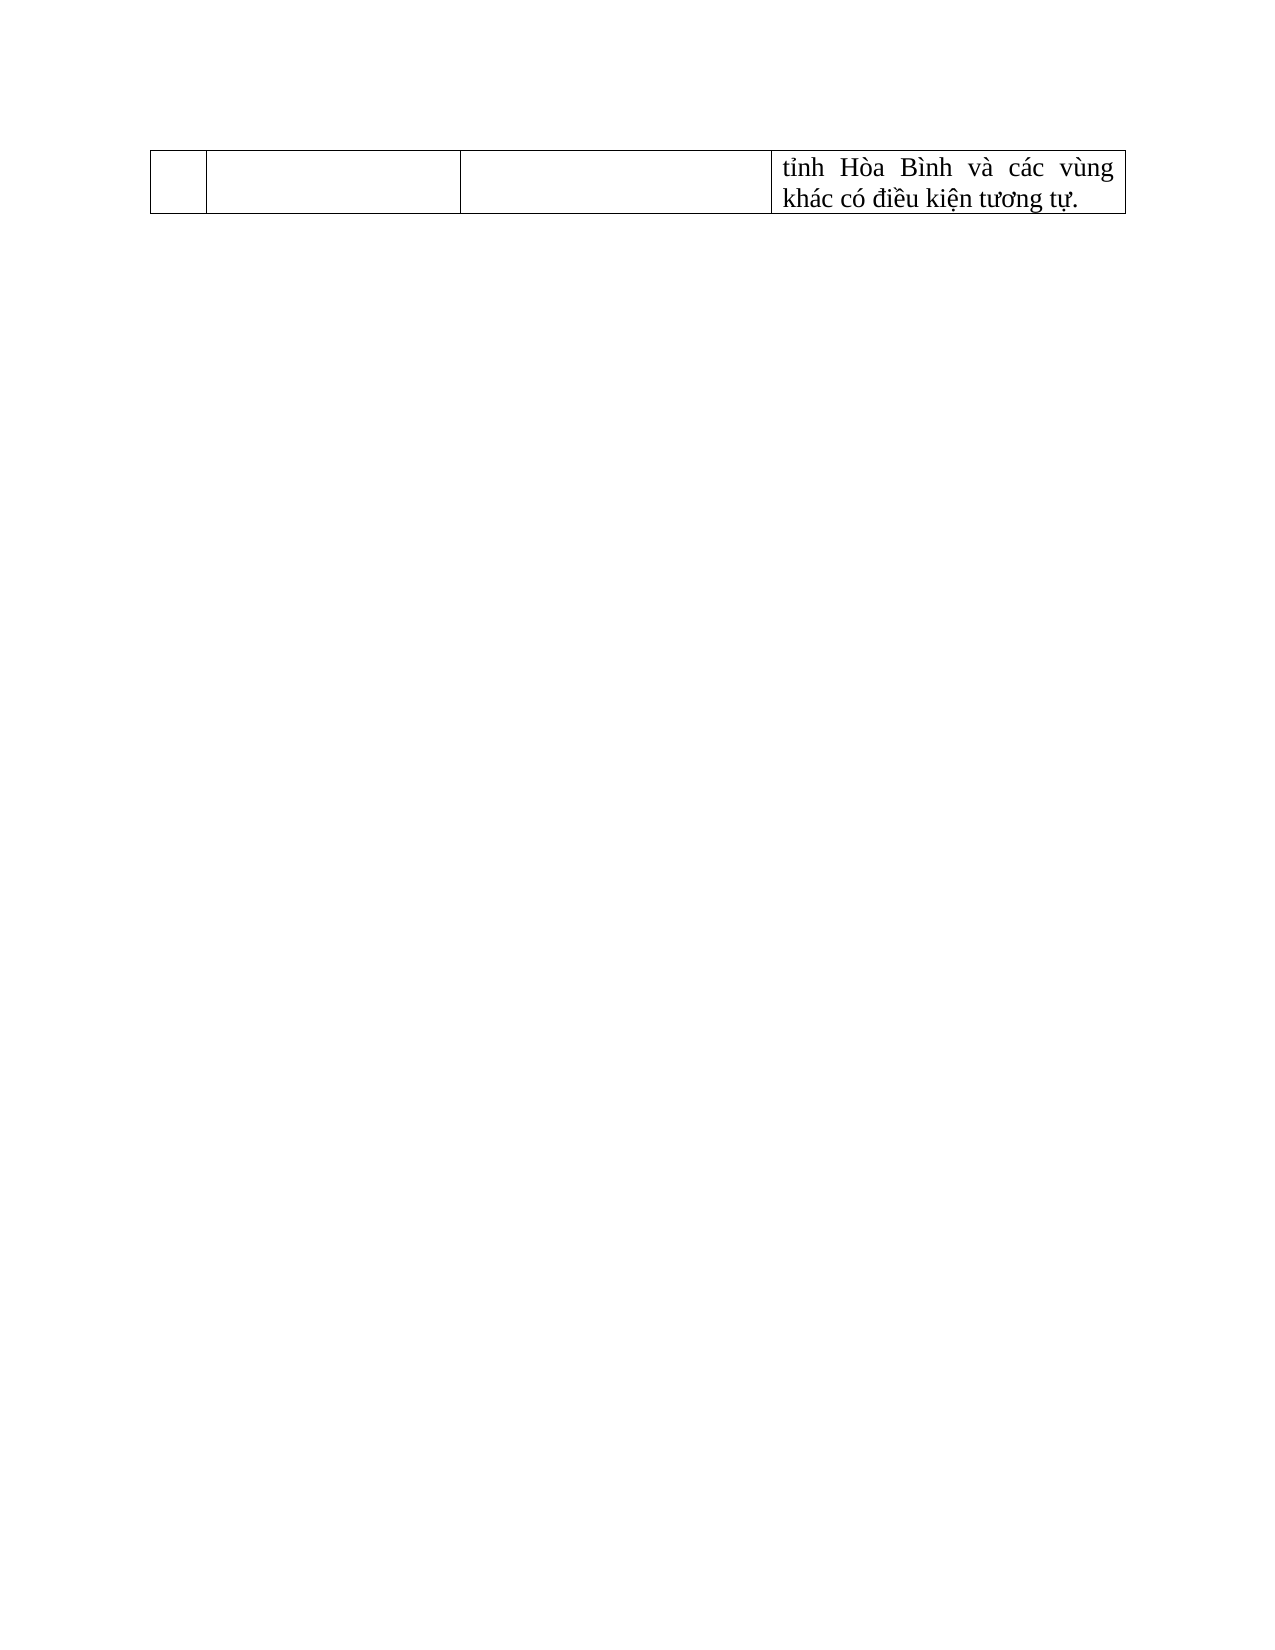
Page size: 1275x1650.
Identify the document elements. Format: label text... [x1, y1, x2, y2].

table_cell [461, 151, 771, 213]
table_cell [207, 151, 460, 213]
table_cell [772, 151, 1125, 213]
table_cell 8 [151, 151, 206, 213]
